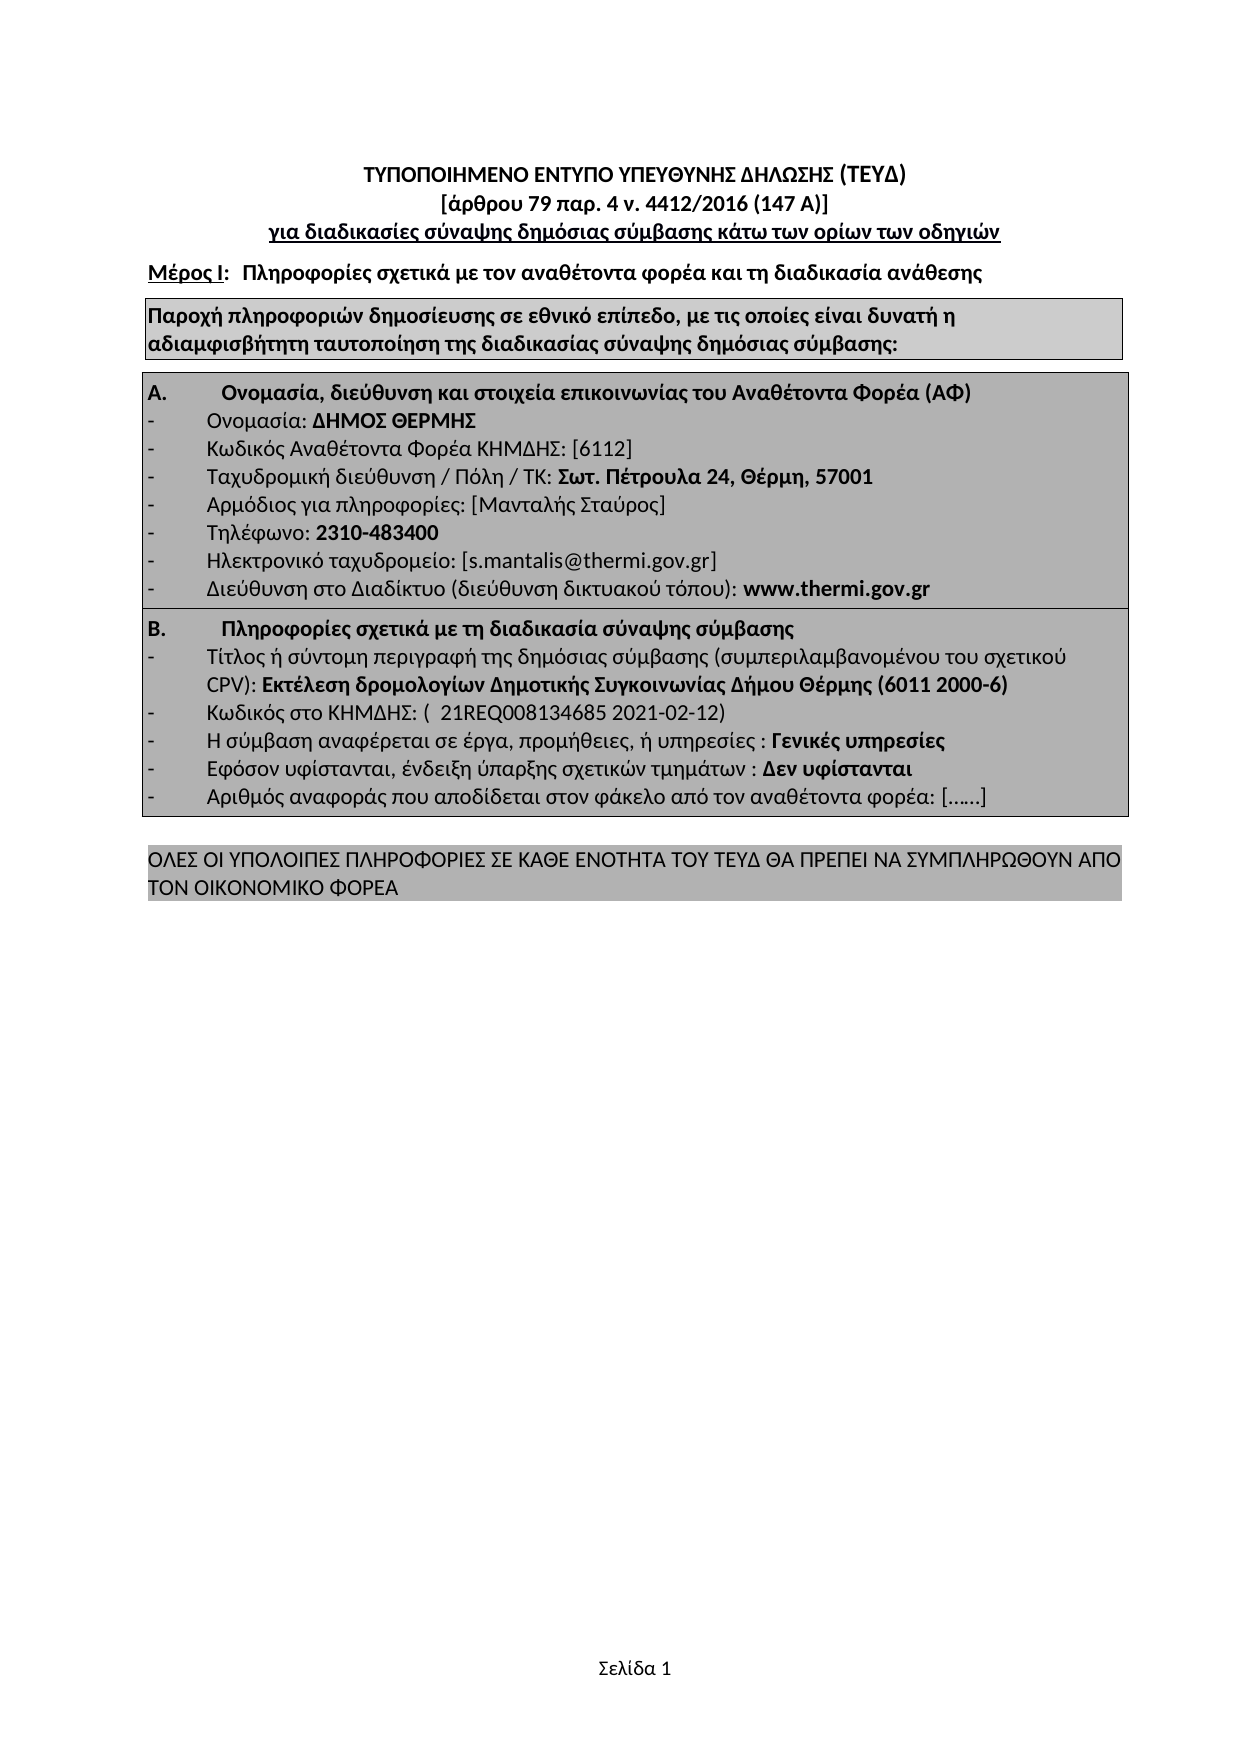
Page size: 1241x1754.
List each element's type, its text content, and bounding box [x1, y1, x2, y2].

text ΟΛΕΣ ΟΙ ΥΠΟΛΟΙΠΕΣ ΠΛΗΡΟΦΟΡΙΕΣ ΣΕ ΚΑΘΕ ΕΝΟΤΗΤΑ ΤΟΥ ΤΕΥΔ ΘΑ ΠΡΕΠΕΙ ΝΑ ΣΥΜΠΛΗΡΩΘΟΥΝ ΑΠΟ ΤΟΝ ΟΙΚΟΝΟΜΙΚΟ ΦΟΡΕΑ [148, 845, 1122, 901]
table_cell Β. Πληροφορίες σχετικά με τη διαδικασία σύναψης σύμβασης - Τίτλος ή σύντομη περιγραφή της δημόσιας σύμβασης (συμπεριλαμβανομένου του σχετικού CPV): Εκτέλεση δρομολογίων Δημοτικής Συγκοινωνίας Δήμου Θέρμης (6011 2000-6) - Κωδικός στο ΚΗΜΔΗΣ: ( 21REQ008134685 2021-02-12) - Η σύμβαση αναφέρεται σε έργα, προμήθειες, ή υπηρεσίες : Γενικές υπηρεσίες - Εφόσον υφίστανται, ένδειξη ύπαρξης σχετικών τμημάτων : Δεν υφίστανται - Αριθμός αναφοράς που αποδίδεται στον φάκελο από τον αναθέτοντα φορέα: [……] [143, 609, 1128, 816]
table_header Α. Ονομασία, διεύθυνση και στοιχεία επικοινωνίας του Αναθέτοντα Φορέα (ΑΦ) - Ονομασία: ΔΗΜΟΣ ΘΕΡΜΗΣ - Κωδικός Αναθέτοντα Φορέα ΚΗΜΔΗΣ: [6112] - Ταχυδρομική διεύθυνση / Πόλη / ΤΚ: Σωτ. Πέτρουλα 24, Θέρμη, 57001 - Αρμόδιος για πληροφορίες: [Μανταλής Σταύρος] - Τηλέφωνο: 2310-483400 - Ηλεκτρονικό ταχυδρομείο: [s.mantalis@thermi.gov.gr] - Διεύθυνση στο Διαδίκτυο (διεύθυνση δικτυακού τόπου): www.thermi.gov.gr [143, 373, 1128, 608]
text Μέρος Ι: Πληροφορίες σχετικά με τον αναθέτοντα φορέα και τη διαδικασία ανάθεσης [148, 258, 1122, 286]
text Παροχή πληροφοριών δημοσίευσης σε εθνικό επίπεδο, με τις οποίες είναι δυνατή η αδιαμφισβήτητη ταυτοποίηση της διαδικασίας σύναψης δημόσιας σύμβασης: [146, 299, 1122, 359]
text για διαδικασίες σύναψης δημόσιας σύμβασης κάτω των ορίων των οδηγιών [148, 217, 1122, 245]
text [άρθρου 79 παρ. 4 ν. 4412/2016 (147 Α)] [148, 189, 1122, 217]
text ΤΥΠΟΠΟΙΗΜΕΝΟ ΕΝΤΥΠΟ ΥΠΕΥΘΥΝΗΣ ΔΗΛΩΣΗΣ (TEΥΔ) [148, 159, 1122, 189]
